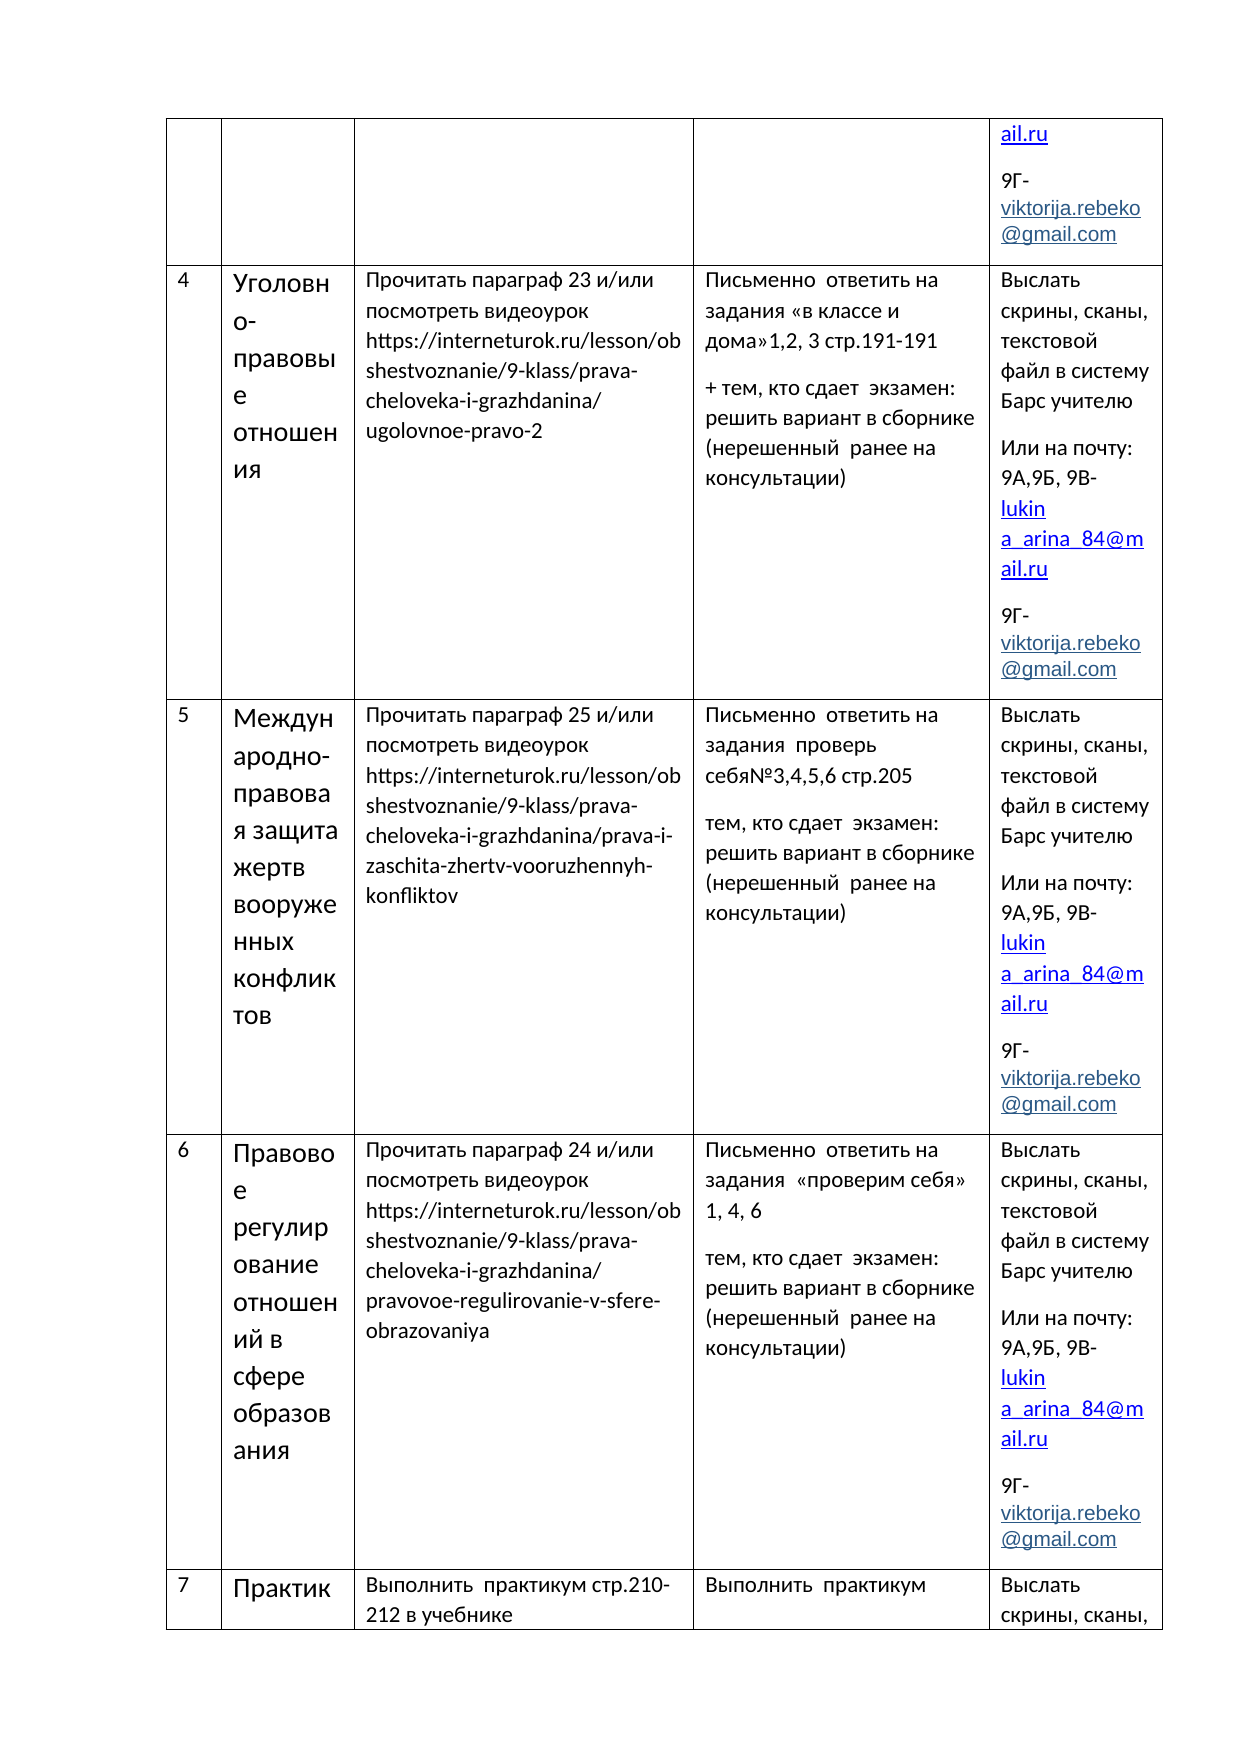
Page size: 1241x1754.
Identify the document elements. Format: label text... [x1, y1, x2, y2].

table_cell Прочитать параграф 24 и/или посмотреть видеоурок https://interneturok.ru/lesson/obshestvoznanie/9-klass/prava-cheloveka-i-grazhdanina/pravovoe-regulirovanie-v-sfere-obrazovaniya [355, 1135, 693, 1569]
table_cell 4 [167, 266, 221, 699]
table_cell Прочитать параграф 23 и/или посмотреть видеоурок https://interneturok.ru/lesson/obshestvoznanie/9-klass/prava-cheloveka-i-grazhdanina/ugolovnoe-pravo-2 [355, 266, 693, 699]
table_cell Прочитать параграф 25 и/или посмотреть видеоурок https://interneturok.ru/lesson/obshestvoznanie/9-klass/prava-cheloveka-i-grazhdanina/prava-i-zaschita-zhertv-vooruzhennyh-konfliktov [355, 700, 693, 1134]
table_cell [694, 119, 989, 264]
table_cell Выслать скрины, сканы, текстовой файл в систему Барс учителю Или на почту: 9А,9Б, 9В- lukina_arina_84@mail.ru 9Г- viktorija.rebeko@gmail.com [990, 700, 1162, 1134]
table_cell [990, 119, 1162, 264]
table_cell Выслать скрины, сканы, текстовой файл в систему Барс учителю Или на почту: 9А,9Б, 9В- lukina_arina_84@mail.ru 9Г- viktorija.rebeko@gmail.com [990, 1135, 1162, 1569]
table_cell Международно-правовая защита жертв вооруженных конфликтов [222, 700, 354, 1134]
table_cell 6 [167, 1135, 221, 1569]
table_cell Письменно ответить на задания «проверим себя» 1, 4, 6 тем, кто сдает экзамен: решить вариант в сборнике (нерешенный ранее на консультации) [694, 1135, 989, 1569]
table_cell Письменно ответить на задания «в классе и дома»1,2, 3 стр.191-191 + тем, кто сдает экзамен: решить вариант в сборнике (нерешенный ранее на консультации) [694, 266, 989, 699]
table_cell 3 [167, 119, 221, 264]
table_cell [694, 1570, 989, 1628]
table_cell Выслать скрины, сканы, текстовой файл в систему Барс учителю Или на почту: 9А,9Б, 9В- lukina_arina_84@mail.ru 9Г- viktorija.rebeko@gmail.com [990, 266, 1162, 699]
table_cell 7 [167, 1570, 221, 1628]
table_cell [222, 119, 354, 264]
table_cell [355, 1570, 693, 1628]
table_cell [222, 1570, 354, 1628]
table_cell Уголовно-правовые отношения [222, 266, 354, 699]
table_cell Письменно ответить на задания проверь себя№3,4,5,6 стр.205 тем, кто сдает экзамен: решить вариант в сборнике (нерешенный ранее на консультации) [694, 700, 989, 1134]
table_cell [355, 119, 693, 264]
table_cell 5 [167, 700, 221, 1134]
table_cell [990, 1570, 1162, 1628]
table_cell Правовое регулирование отношений в сфере образования [222, 1135, 354, 1569]
